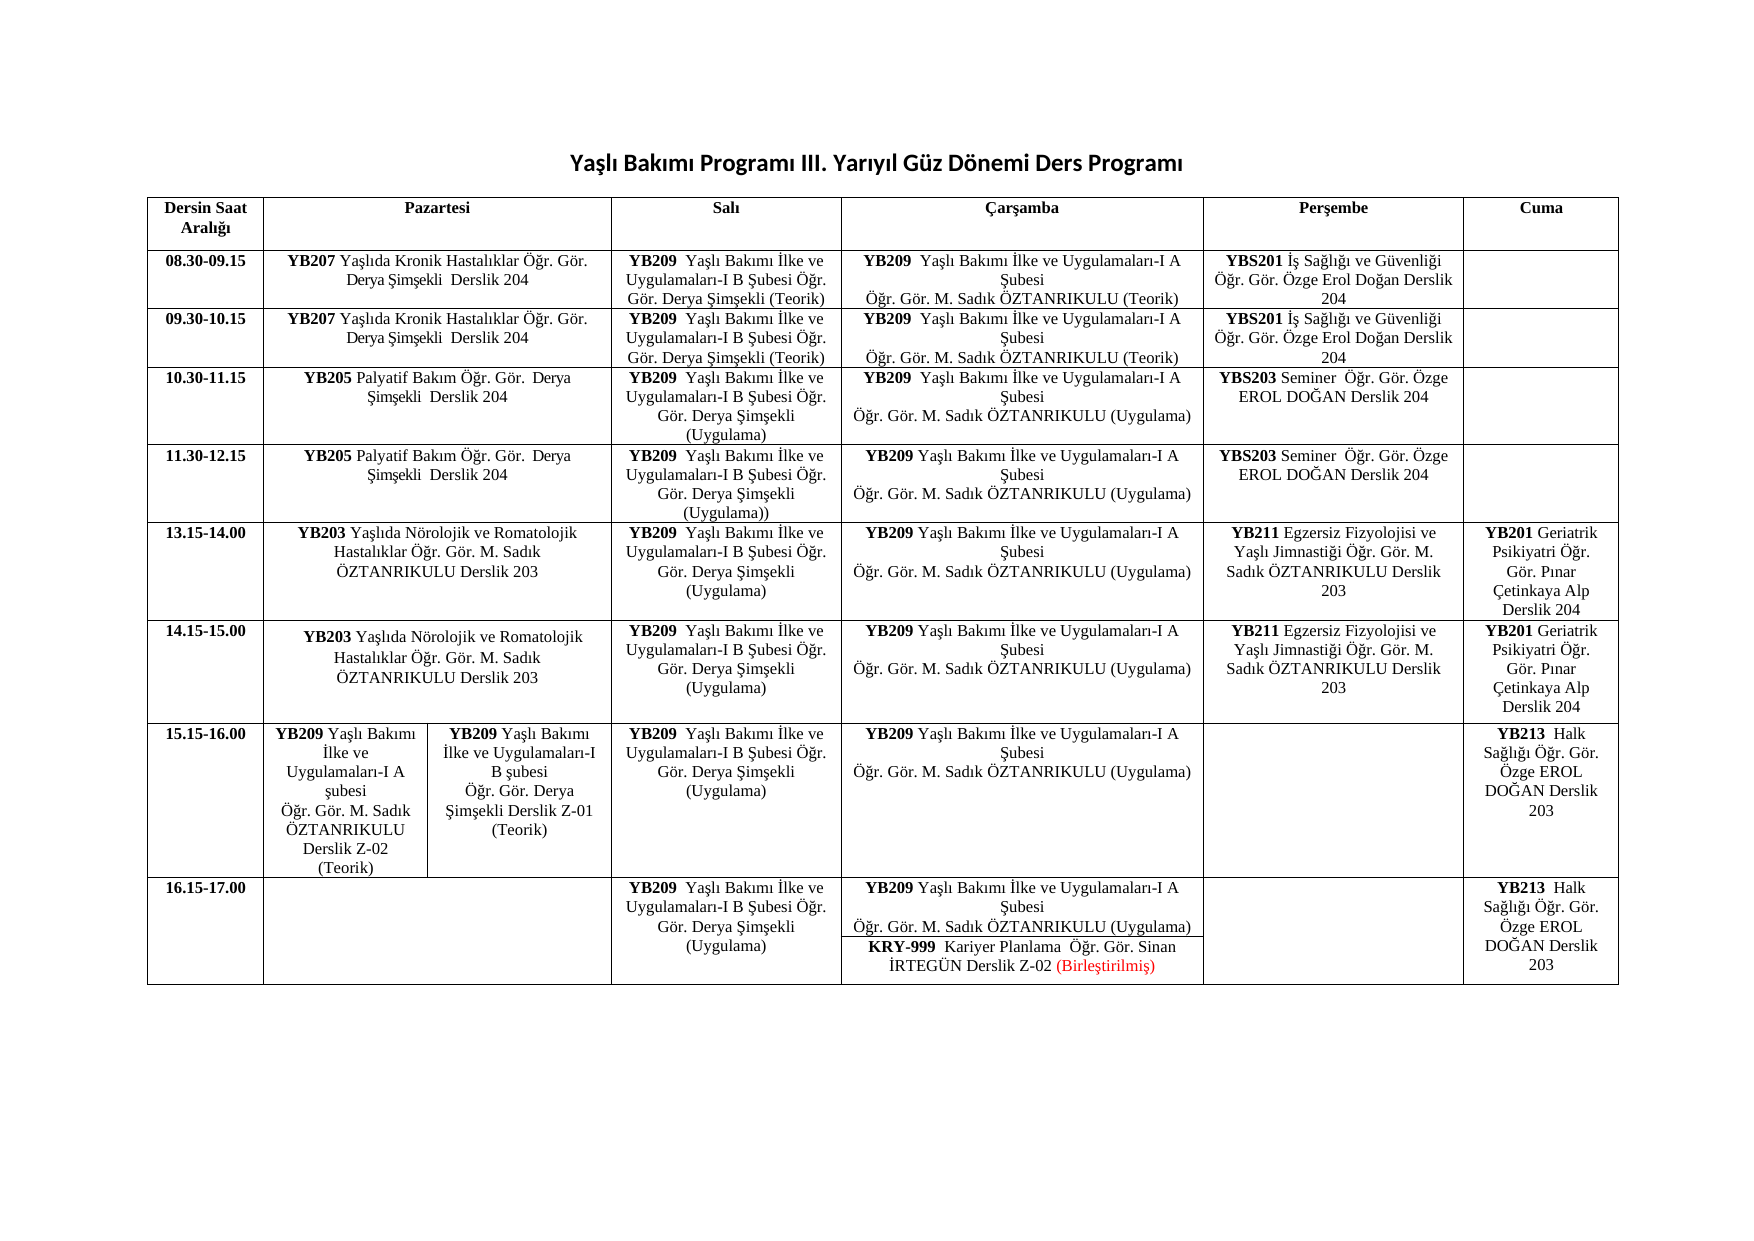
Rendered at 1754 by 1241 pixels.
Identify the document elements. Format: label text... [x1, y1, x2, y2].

table_cell YB205 Palyatif Bakım Öğr. Gör. Derya Şimşekli Derslik 204 [264, 368, 611, 444]
table_cell 16.15-17.00 [148, 878, 263, 984]
table_cell YB209 Yaşlı Bakımı İlke ve Uygulamaları-I A Şubesi Öğr. Gör. M. Sadık ÖZTANRIKULU (Uygulama) [842, 621, 1203, 723]
table_cell YB209 Yaşlı Bakımı İlke ve Uygulamaları-I B Şubesi Öğr. Gör. Derya Şimşekli (Uygulama) [612, 724, 841, 877]
table_cell YB201 Geriatrik Psikiyatri Öğr. Gör. Pınar Çetinkaya Alp Derslik 204 [1464, 621, 1618, 723]
table_cell [1464, 445, 1618, 522]
table_cell YB209 Yaşlı Bakımı İlke ve Uygulamaları-I A Şubesi Öğr. Gör. M. Sadık ÖZTANRIKULU (Uygulama) [842, 523, 1203, 619]
table_cell [1464, 309, 1618, 367]
table_cell YB209 Yaşlı Bakımı İlke ve Uygulamaları-I B Şubesi Öğr. Gör. Derya Şimşekli (Uygulama) [612, 621, 841, 723]
table_cell 14.15-15.00 [148, 621, 263, 723]
table_header Pazartesi [264, 198, 611, 249]
table_cell YB207 Yaşlıda Kronik Hastalıklar Öğr. Gör. Derya Şimşekli Derslik 204 [264, 251, 611, 308]
table_cell YB209 Yaşlı Bakımı İlke ve Uygulamaları-I A Şubesi Öğr. Gör. M. Sadık ÖZTANRIKULU (Teorik) [842, 309, 1203, 367]
table_header Dersin Saat Aralığı [148, 198, 263, 249]
table_header Perşembe [1204, 198, 1463, 249]
table_cell YB209 Yaşlı Bakımı İlke ve Uygulamaları-I A Şubesi Öğr. Gör. M. Sadık ÖZTANRIKULU (Uygulama) [842, 878, 1203, 936]
table_cell YBS203 Seminer Öğr. Gör. Özge EROL DOĞAN Derslik 204 [1204, 368, 1463, 444]
table_cell YB209 Yaşlı Bakımı İlke ve Uygulamaları-I A Şubesi Öğr. Gör. M. Sadık ÖZTANRIKULU (Uygulama) [842, 368, 1203, 444]
table_cell YB209 Yaşlı Bakımı İlke ve Uygulamaları-I B Şubesi Öğr. Gör. Derya Şimşekli (Uygulama)) [612, 445, 841, 522]
table_cell 13.15-14.00 [148, 523, 263, 619]
table_cell 09.30-10.15 [148, 309, 263, 367]
table_header Çarşamba [842, 198, 1203, 249]
table_cell YB213 Halk Sağlığı Öğr. Gör. Özge EROL DOĞAN Derslik 203 [1464, 878, 1618, 984]
table_cell KRY-999 Kariyer Planlama Öğr. Gör. Sinan İRTEGÜN Derslik Z-02 (Birleştirilmiş) [842, 937, 1203, 984]
table_cell YB209 Yaşlı Bakımı İlke ve Uygulamaları-I B Şubesi Öğr. Gör. Derya Şimşekli (Uygulama) [612, 878, 841, 984]
table_cell YB209 Yaşlı Bakımı İlke ve Uygulamaları-I B şubesi Öğr. Gör. Derya Şimşekli Derslik Z-01 (Teorik) [428, 724, 611, 877]
table_cell YB209 Yaşlı Bakımı İlke ve Uygulamaları-I B Şubesi Öğr. Gör. Derya Şimşekli (Uygulama) [612, 523, 841, 619]
table_cell YB209 Yaşlı Bakımı İlke ve Uygulamaları-I A Şubesi Öğr. Gör. M. Sadık ÖZTANRIKULU (Teorik) [842, 251, 1203, 308]
table_cell YB209 Yaşlı Bakımı İlke ve Uygulamaları-I B Şubesi Öğr. Gör. Derya Şimşekli (Teorik) [612, 251, 841, 308]
table_cell 08.30-09.15 [148, 251, 263, 308]
table_cell YB209 Yaşlı Bakımı İlke ve Uygulamaları-I A Şubesi Öğr. Gör. M. Sadık ÖZTANRIKULU (Uygulama) [842, 445, 1203, 522]
table_cell YBS201 İş Sağlığı ve Güvenliği Öğr. Gör. Özge Erol Doğan Derslik 204 [1204, 309, 1463, 367]
table_cell [1204, 724, 1463, 877]
table_cell [264, 878, 611, 984]
table_header Cuma [1464, 198, 1618, 249]
table_cell YB211 Egzersiz Fizyolojisi ve Yaşlı Jimnastiği Öğr. Gör. M. Sadık ÖZTANRIKULU Derslik 203 [1204, 523, 1463, 619]
table_cell YBS203 Seminer Öğr. Gör. Özge EROL DOĞAN Derslik 204 [1204, 445, 1463, 522]
table_cell [1464, 368, 1618, 444]
table_cell YB203 Yaşlıda Nörolojik ve Romatolojik Hastalıklar Öğr. Gör. M. Sadık ÖZTANRIKULU Derslik 203 [264, 523, 611, 619]
table_cell YB209 Yaşlı Bakımı İlke ve Uygulamaları-I A şubesi Öğr. Gör. M. Sadık ÖZTANRIKULU Derslik Z-02 (Teorik) [264, 724, 427, 877]
table_cell YB203 Yaşlıda Nörolojik ve Romatolojik Hastalıklar Öğr. Gör. M. Sadık ÖZTANRIKULU Derslik 203 [264, 621, 611, 723]
table_cell YB209 Yaşlı Bakımı İlke ve Uygulamaları-I A Şubesi Öğr. Gör. M. Sadık ÖZTANRIKULU (Uygulama) [842, 724, 1203, 877]
table_cell YB211 Egzersiz Fizyolojisi ve Yaşlı Jimnastiği Öğr. Gör. M. Sadık ÖZTANRIKULU Derslik 203 [1204, 621, 1463, 723]
table_cell [1464, 251, 1618, 308]
table_cell [1204, 878, 1463, 984]
table_cell YB209 Yaşlı Bakımı İlke ve Uygulamaları-I B Şubesi Öğr. Gör. Derya Şimşekli (Uygulama) [612, 368, 841, 444]
table_cell 10.30-11.15 [148, 368, 263, 444]
table_cell YB205 Palyatif Bakım Öğr. Gör. Derya Şimşekli Derslik 204 [264, 445, 611, 522]
table_cell YB213 Halk Sağlığı Öğr. Gör. Özge EROL DOĞAN Derslik 203 [1464, 724, 1618, 877]
table_cell 15.15-16.00 [148, 724, 263, 877]
text Yaşlı Bakımı Programı III. Yarıyıl Güz Dönemi Ders Programı [148, 148, 1606, 178]
table_cell YB201 Geriatrik Psikiyatri Öğr. Gör. Pınar Çetinkaya Alp Derslik 204 [1464, 523, 1618, 619]
table_cell YB209 Yaşlı Bakımı İlke ve Uygulamaları-I B Şubesi Öğr. Gör. Derya Şimşekli (Teorik) [612, 309, 841, 367]
table_cell YBS201 İş Sağlığı ve Güvenliği Öğr. Gör. Özge Erol Doğan Derslik 204 [1204, 251, 1463, 308]
table_cell YB207 Yaşlıda Kronik Hastalıklar Öğr. Gör. Derya Şimşekli Derslik 204 [264, 309, 611, 367]
table_cell 11.30-12.15 [148, 445, 263, 522]
table_header Salı [612, 198, 841, 249]
